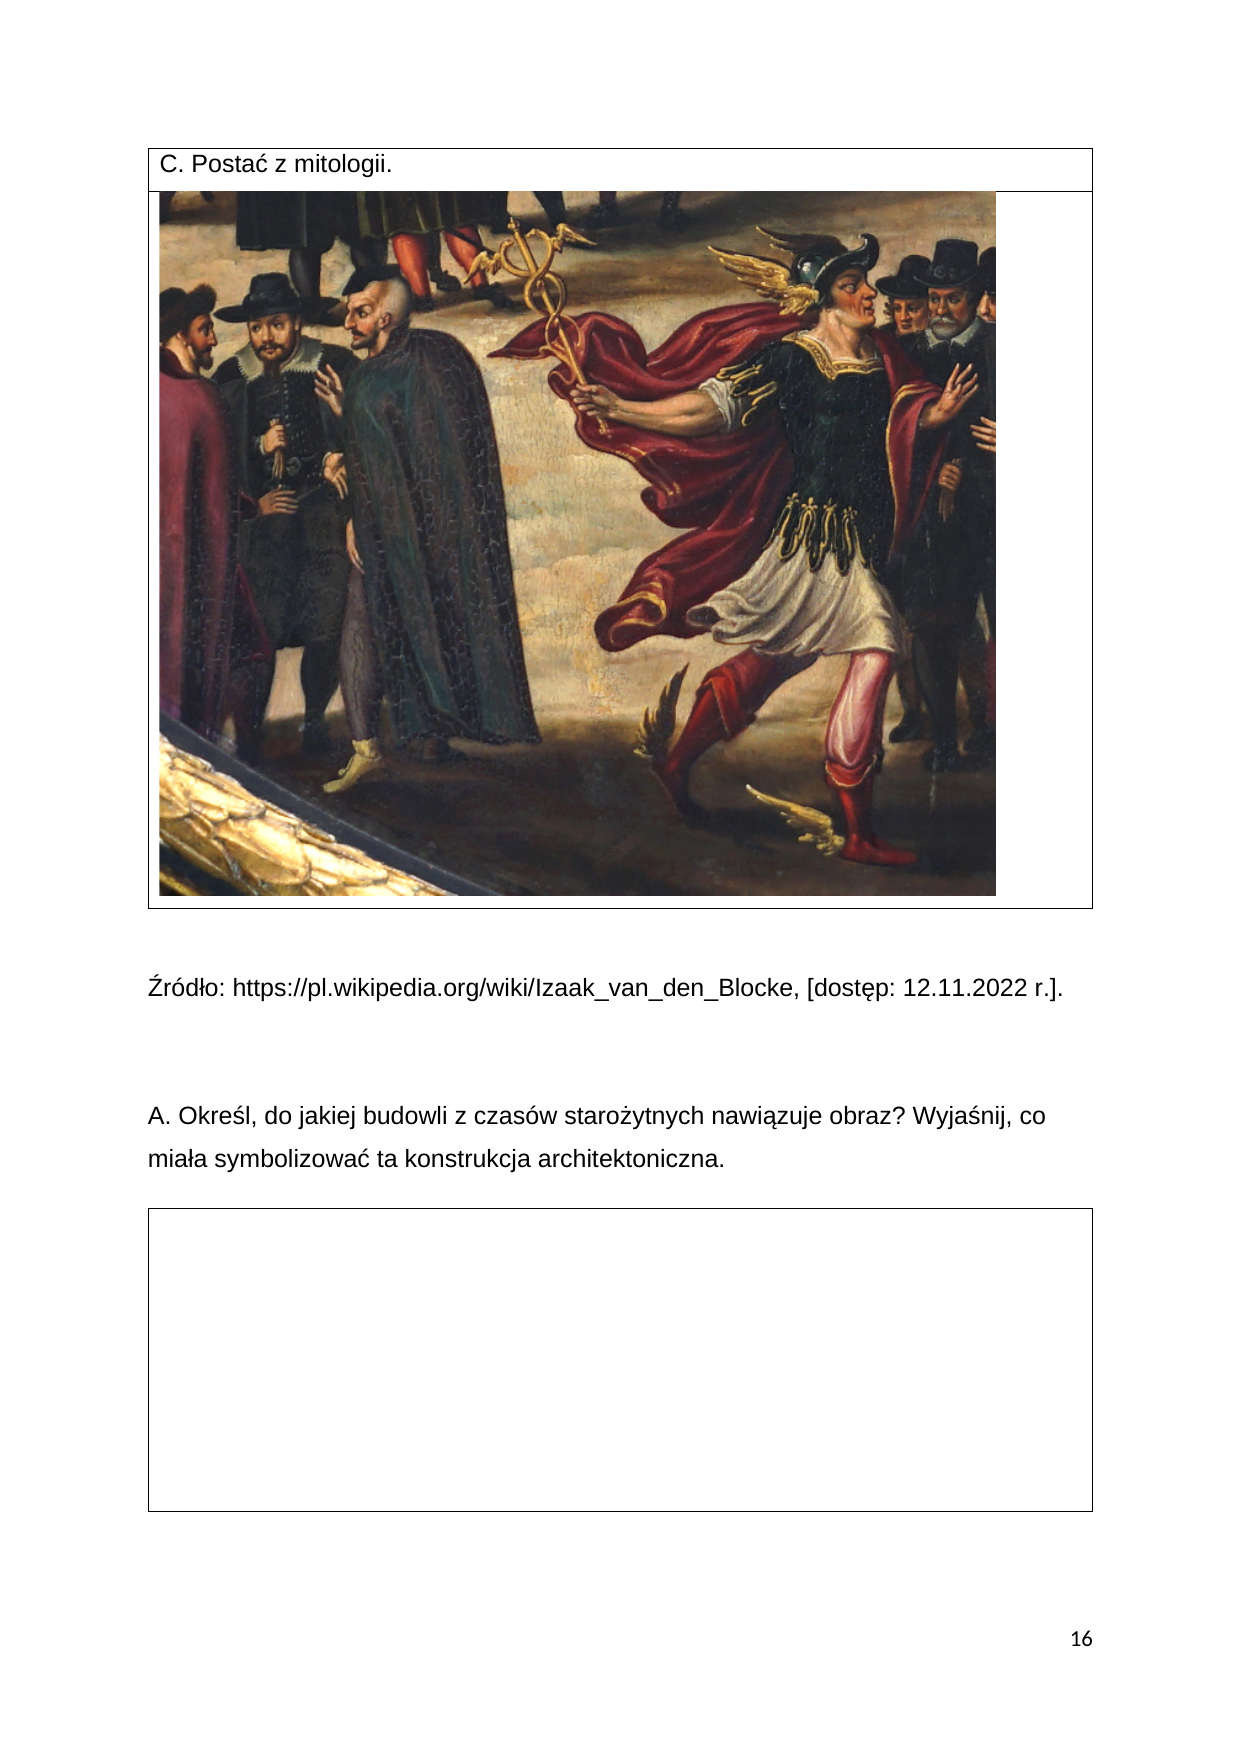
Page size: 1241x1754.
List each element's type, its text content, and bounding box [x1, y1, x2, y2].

text A. Określ, do jakiej budowli z czasów starożytnych nawiązuje obraz? Wyjaśnij, co miała symbolizować ta konstrukcja architektoniczna. [148, 1101, 1093, 1173]
text Źródło: https://pl.wikipedia.org/wiki/Izaak_van_den_Blocke, [dostęp: 12.11.2022 r.]. [148, 973, 1093, 1002]
table_header C. Postać z mitologii. [149, 149, 1092, 191]
table_header [149, 1209, 1092, 1511]
table_cell [149, 192, 1092, 908]
